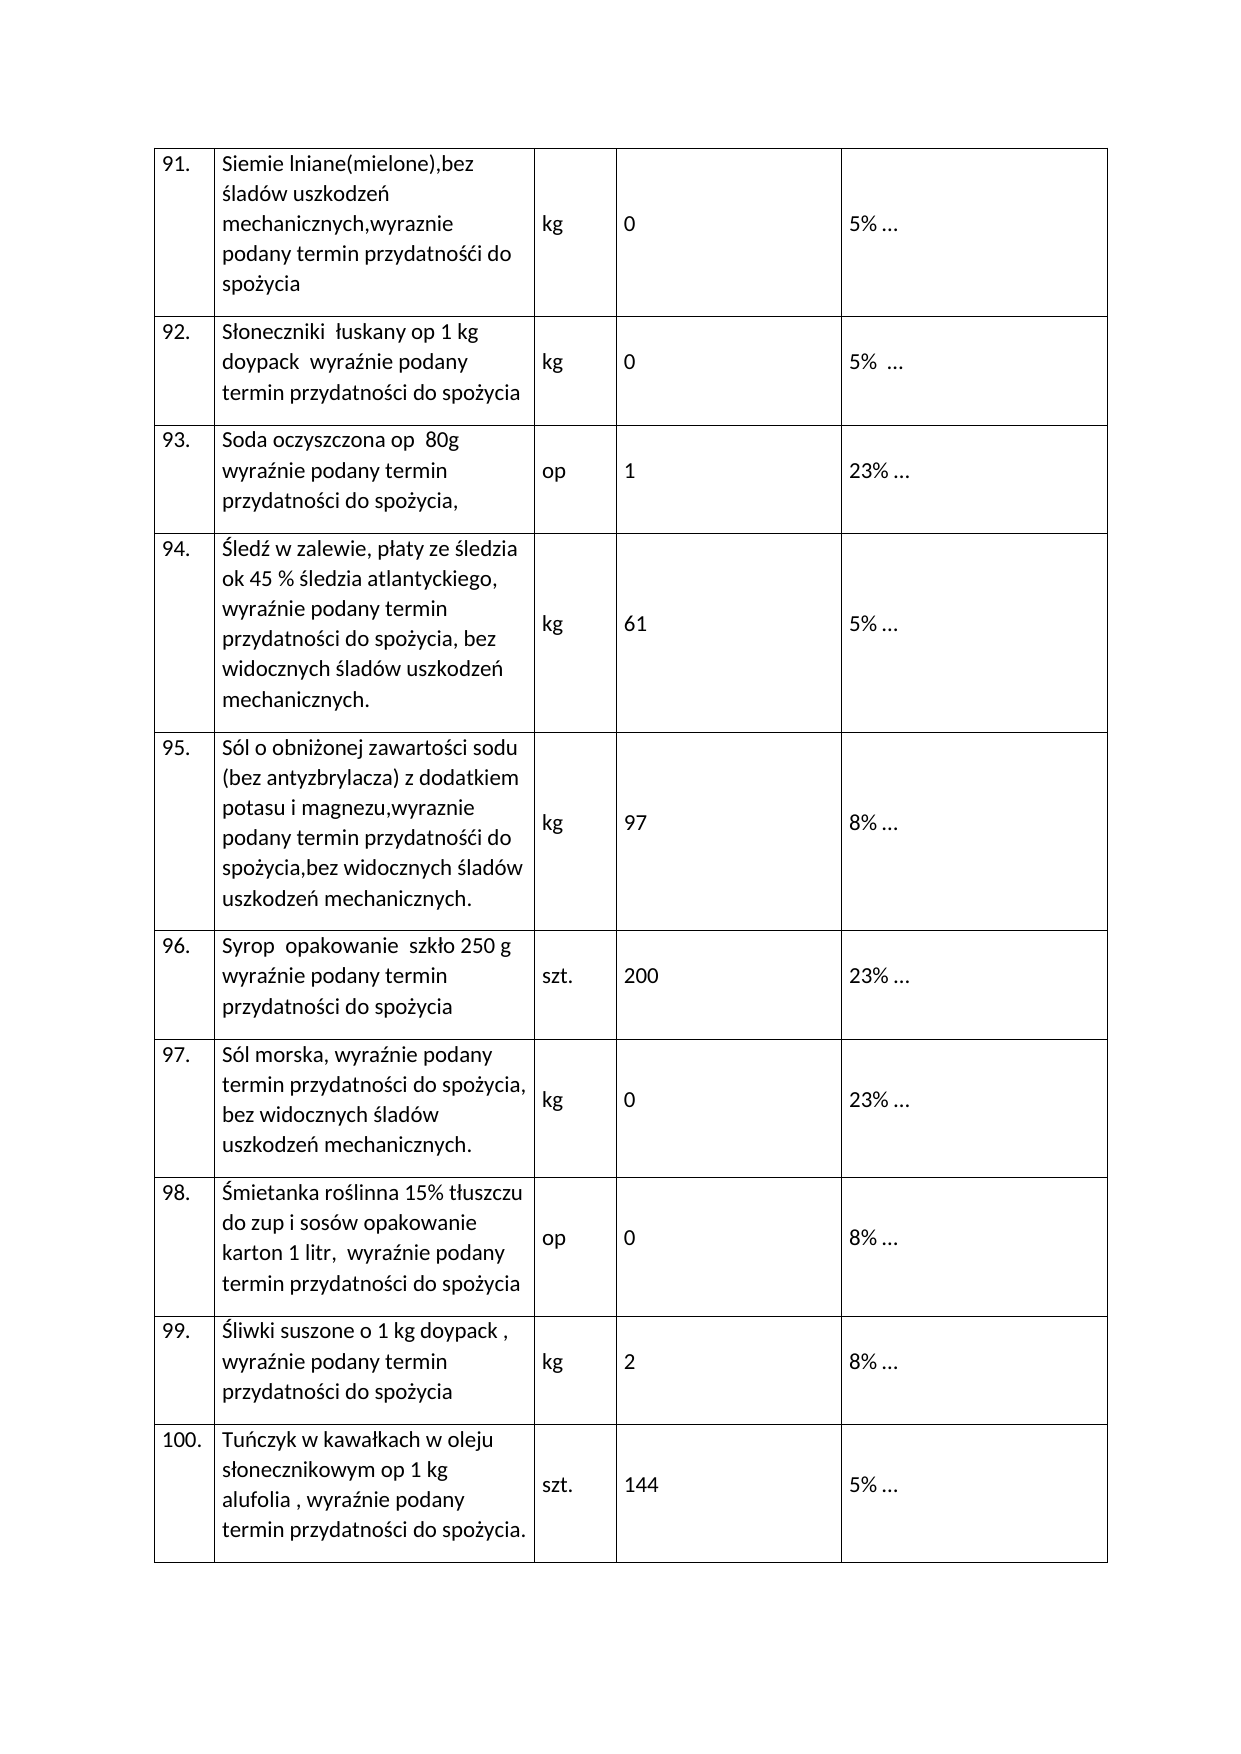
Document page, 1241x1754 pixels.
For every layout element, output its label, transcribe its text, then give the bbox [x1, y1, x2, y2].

table_cell kg [535, 1317, 616, 1424]
table_cell 97. [155, 1040, 214, 1177]
table_cell op [535, 1178, 616, 1316]
table_cell 98. [155, 1178, 214, 1316]
table_cell 0 [617, 1040, 841, 1177]
table_cell 5% … [842, 149, 1107, 316]
table_cell 95. [155, 733, 214, 930]
table_cell 144 [617, 1425, 841, 1562]
table_cell kg [535, 534, 616, 732]
table_cell kg [535, 733, 616, 930]
table_cell 200 [617, 931, 841, 1039]
table_cell 93. [155, 426, 214, 533]
table_cell Syrop opakowanie szkło 250 g wyraźnie podany termin przydatności do spożycia [215, 931, 534, 1039]
table_cell 2 [617, 1317, 841, 1424]
table_cell Słoneczniki łuskany op 1 kg doypack wyraźnie podany termin przydatności do spożycia [215, 317, 534, 424]
table_cell op [535, 426, 616, 533]
table_cell 8% … [842, 1178, 1107, 1316]
table_cell 5% … [842, 1425, 1107, 1562]
table_cell 1 [617, 426, 841, 533]
table_cell szt. [535, 1425, 616, 1562]
table_cell 92. [155, 317, 214, 424]
table_cell 5% … [842, 534, 1107, 732]
table_cell Śledź w zalewie, płaty ze śledzia ok 45 % śledzia atlantyckiego, wyraźnie podany termin przydatności do spożycia, bez widocznych śladów uszkodzeń mechanicznych. [215, 534, 534, 732]
table_cell 0 [617, 1178, 841, 1316]
table_cell Soda oczyszczona op 80g wyraźnie podany termin przydatności do spożycia, [215, 426, 534, 533]
table_cell 5% … [842, 317, 1107, 424]
table_cell 91. [155, 149, 214, 316]
table_cell 99. [155, 1317, 214, 1424]
table_cell 61 [617, 534, 841, 732]
table_cell Siemie lniane(mielone),bez śladów uszkodzeń mechanicznych,wyraznie podany termin przydatnośći do spożycia [215, 149, 534, 316]
table_cell Śliwki suszone o 1 kg doypack , wyraźnie podany termin przydatności do spożycia [215, 1317, 534, 1424]
table_cell 100. [155, 1425, 214, 1562]
table_cell 8% … [842, 733, 1107, 930]
table_cell Tuńczyk w kawałkach w oleju słonecznikowym op 1 kg alufolia , wyraźnie podany termin przydatności do spożycia. [215, 1425, 534, 1562]
table_cell 8% … [842, 1317, 1107, 1424]
table_cell Śmietanka roślinna 15% tłuszczu do zup i sosów opakowanie karton 1 litr, wyraźnie podany termin przydatności do spożycia [215, 1178, 534, 1316]
table_cell 96. [155, 931, 214, 1039]
table_cell 0 [617, 317, 841, 424]
table_cell kg [535, 149, 616, 316]
table_cell kg [535, 1040, 616, 1177]
table_cell Sól o obniżonej zawartości sodu (bez antyzbrylacza) z dodatkiem potasu i magnezu,wyraznie podany termin przydatnośći do spożycia,bez widocznych śladów uszkodzeń mechanicznych. [215, 733, 534, 930]
table_cell 23% … [842, 931, 1107, 1039]
table_cell 23% … [842, 1040, 1107, 1177]
table_cell kg [535, 317, 616, 424]
table_cell Sól morska, wyraźnie podany termin przydatności do spożycia, bez widocznych śladów uszkodzeń mechanicznych. [215, 1040, 534, 1177]
table_cell szt. [535, 931, 616, 1039]
table_cell 97 [617, 733, 841, 930]
table_cell 94. [155, 534, 214, 732]
table_cell 23% … [842, 426, 1107, 533]
table_cell 0 [617, 149, 841, 316]
